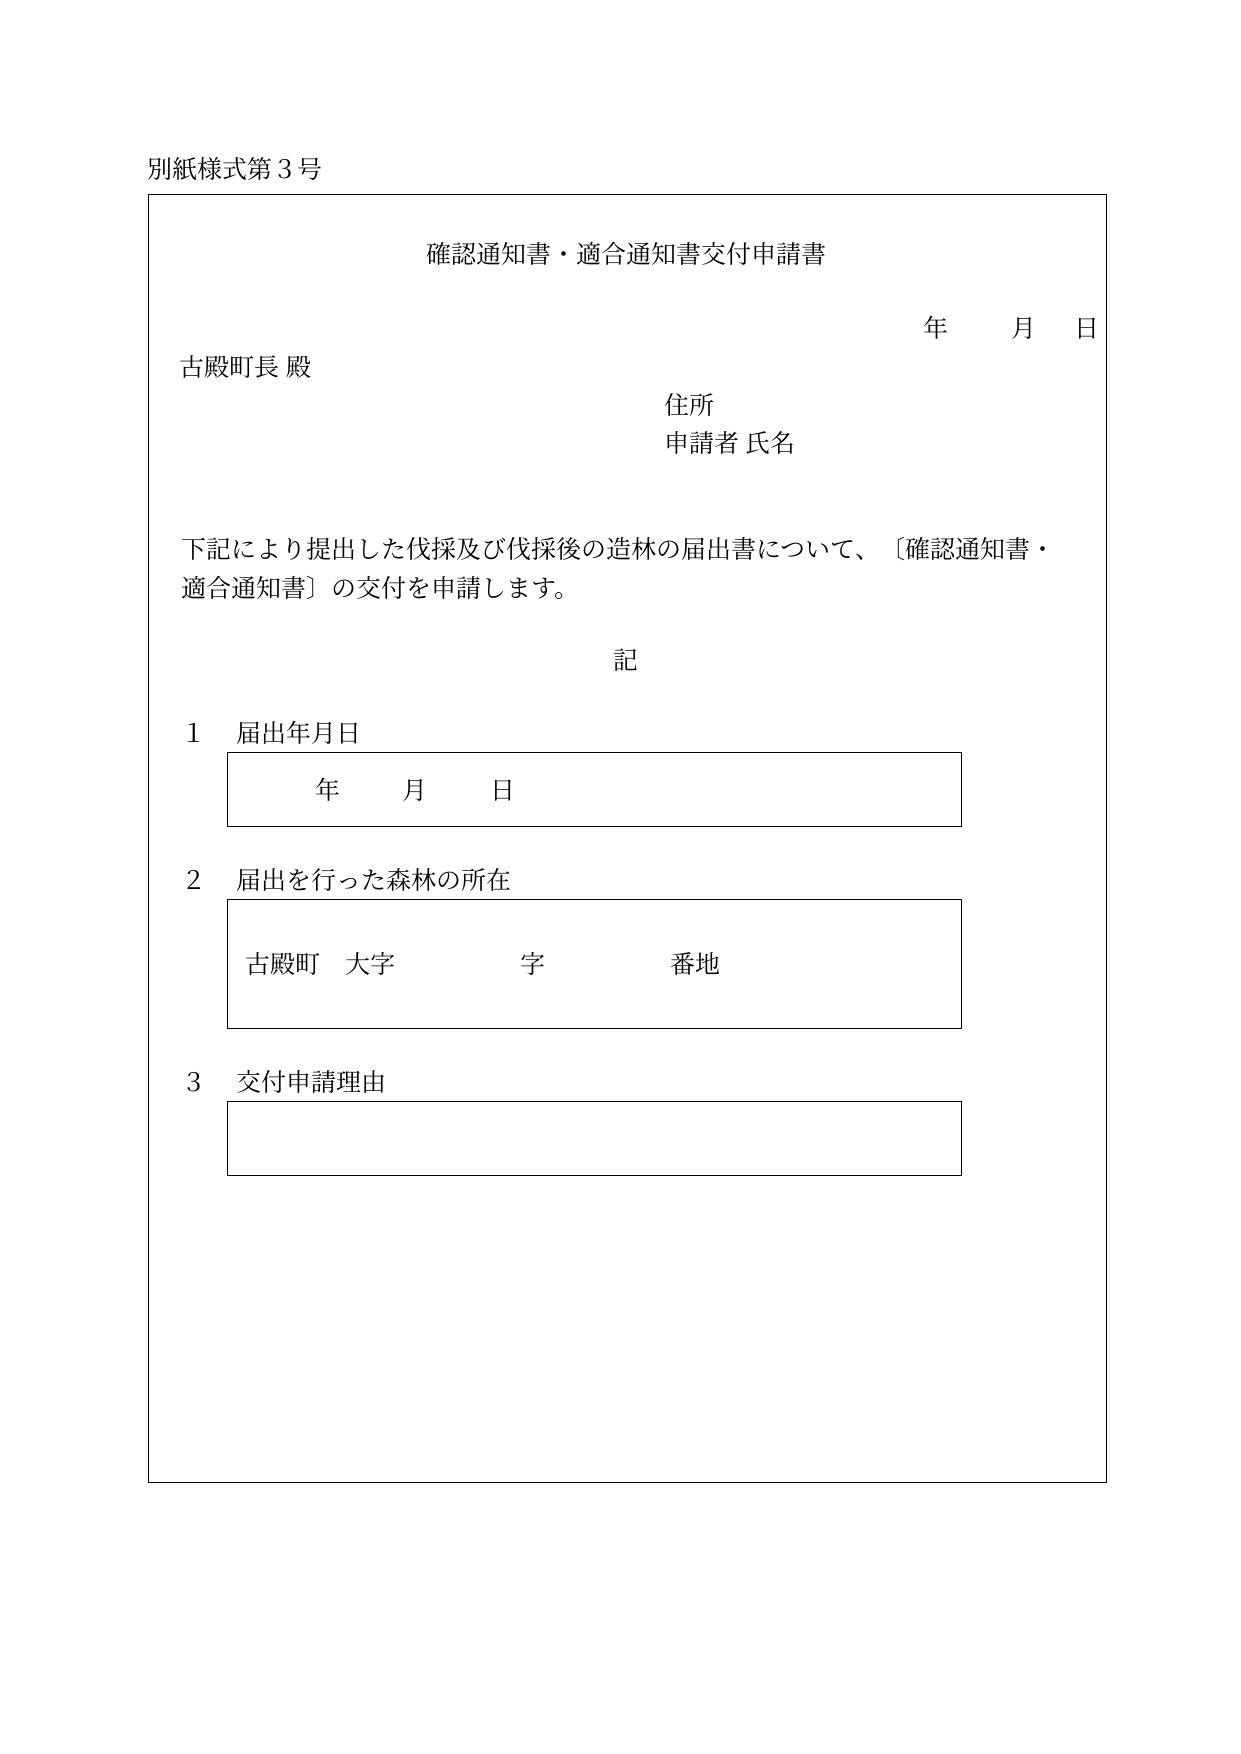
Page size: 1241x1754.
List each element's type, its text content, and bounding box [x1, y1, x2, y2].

text 別紙様式第３号 [148, 150, 1127, 186]
table_header 確認通知書・適合通知書交付申請書 年 月 日 古殿町長 殿 住所 申請者 氏名 下記により提出した伐採及び伐採後の造林の届出書について、〔確認通知書・ 適合通知書〕の交付を申請します。 記 届出年月日 届出を行った森林の所在 交付申請理由 [149, 195, 1106, 1482]
